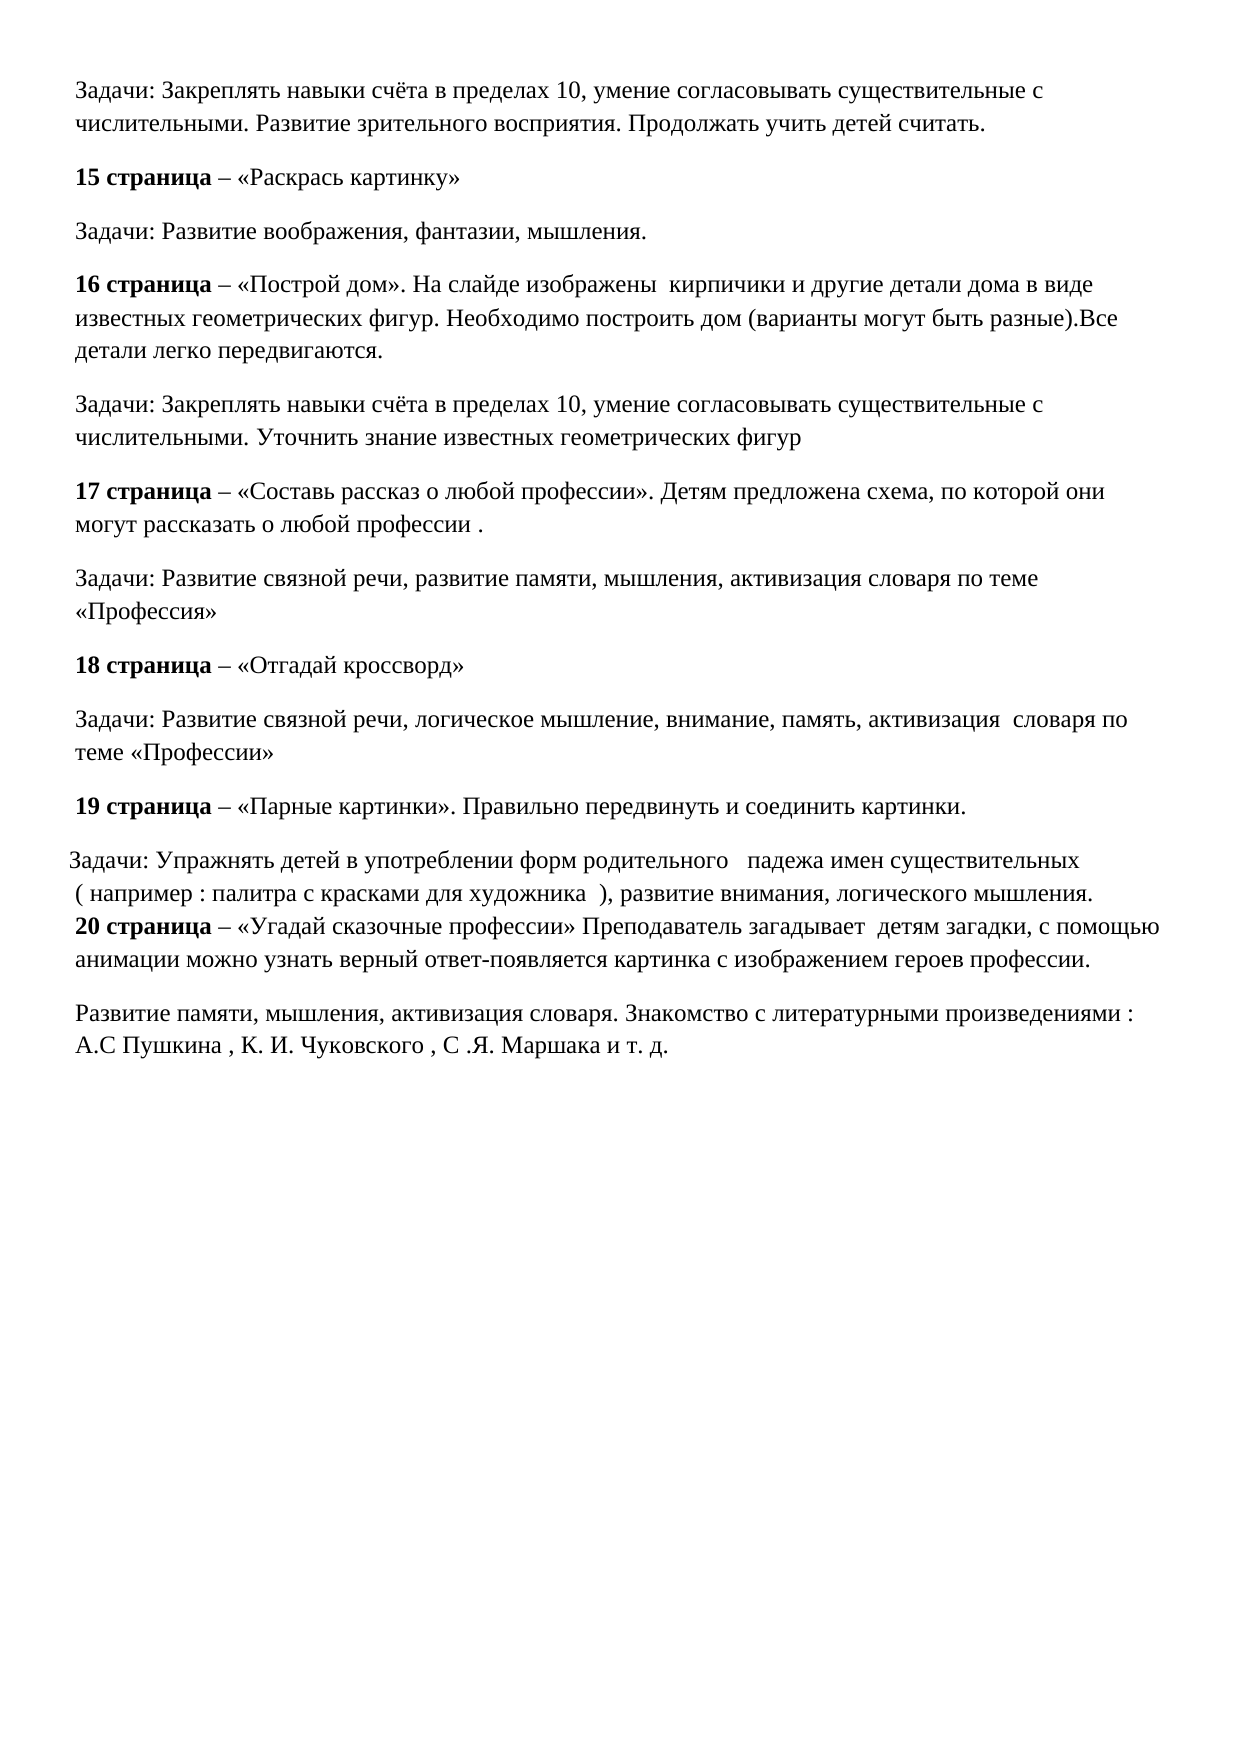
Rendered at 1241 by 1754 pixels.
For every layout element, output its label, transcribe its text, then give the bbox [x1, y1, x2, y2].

text Задачи: Развитие воображения, фантазии, мышления. [75, 216, 1165, 244]
text Задачи: Закреплять навыки счёта в пределах 10, умение согласовывать существительные с числительными. Развитие зрительного восприятия. Продолжать учить детей считать. [75, 75, 1165, 137]
text Задачи: Развитие связной речи, логическое мышление, внимание, память, активизация словаря по теме «Профессии» [75, 704, 1165, 766]
text Задачи: Закреплять навыки счёта в пределах 10, умение согласовывать существительные с числительными. Уточнить знание известных геометрических фигур [75, 389, 1165, 451]
text 18 страница – «Отгадай кроссворд» [75, 650, 1165, 679]
text 16 страница – «Построй дом». На слайде изображены кирпичики и другие детали дома в виде известных геометрических фигур. Необходимо построить дом (варианты могут быть разные).Все детали легко передвигаются. [75, 269, 1165, 364]
text 19 страница – «Парные картинки». Правильно передвинуть и соединить картинки. [75, 791, 1165, 819]
text Развитие памяти, мышления, активизация словаря. Знакомство с литературными произведениями : А.С Пушкина , К. И. Чуковского , С .Я. Маршака и т. д. [75, 998, 1165, 1059]
text Задачи: Развитие связной речи, развитие памяти, мышления, активизация словаря по теме «Профессия» [75, 563, 1165, 625]
text 15 страница – «Раскрась картинку» [75, 162, 1165, 191]
text 20 страница – «Угадай сказочные профессии» Преподаватель загадывает детям загадки, с помощью анимации можно узнать верный ответ-появляется картинка с изображением героев профессии. [75, 911, 1165, 972]
text 17 страница – «Составь рассказ о любой профессии». Детям предложена схема, по которой они могут рассказать о любой профессии . [75, 476, 1165, 538]
text Задачи: Упражнять детей в употреблении форм родительного падежа имен существительных ( например : палитра с красками для художника ), развитие внимания, логического мышления. [37, 845, 1165, 906]
